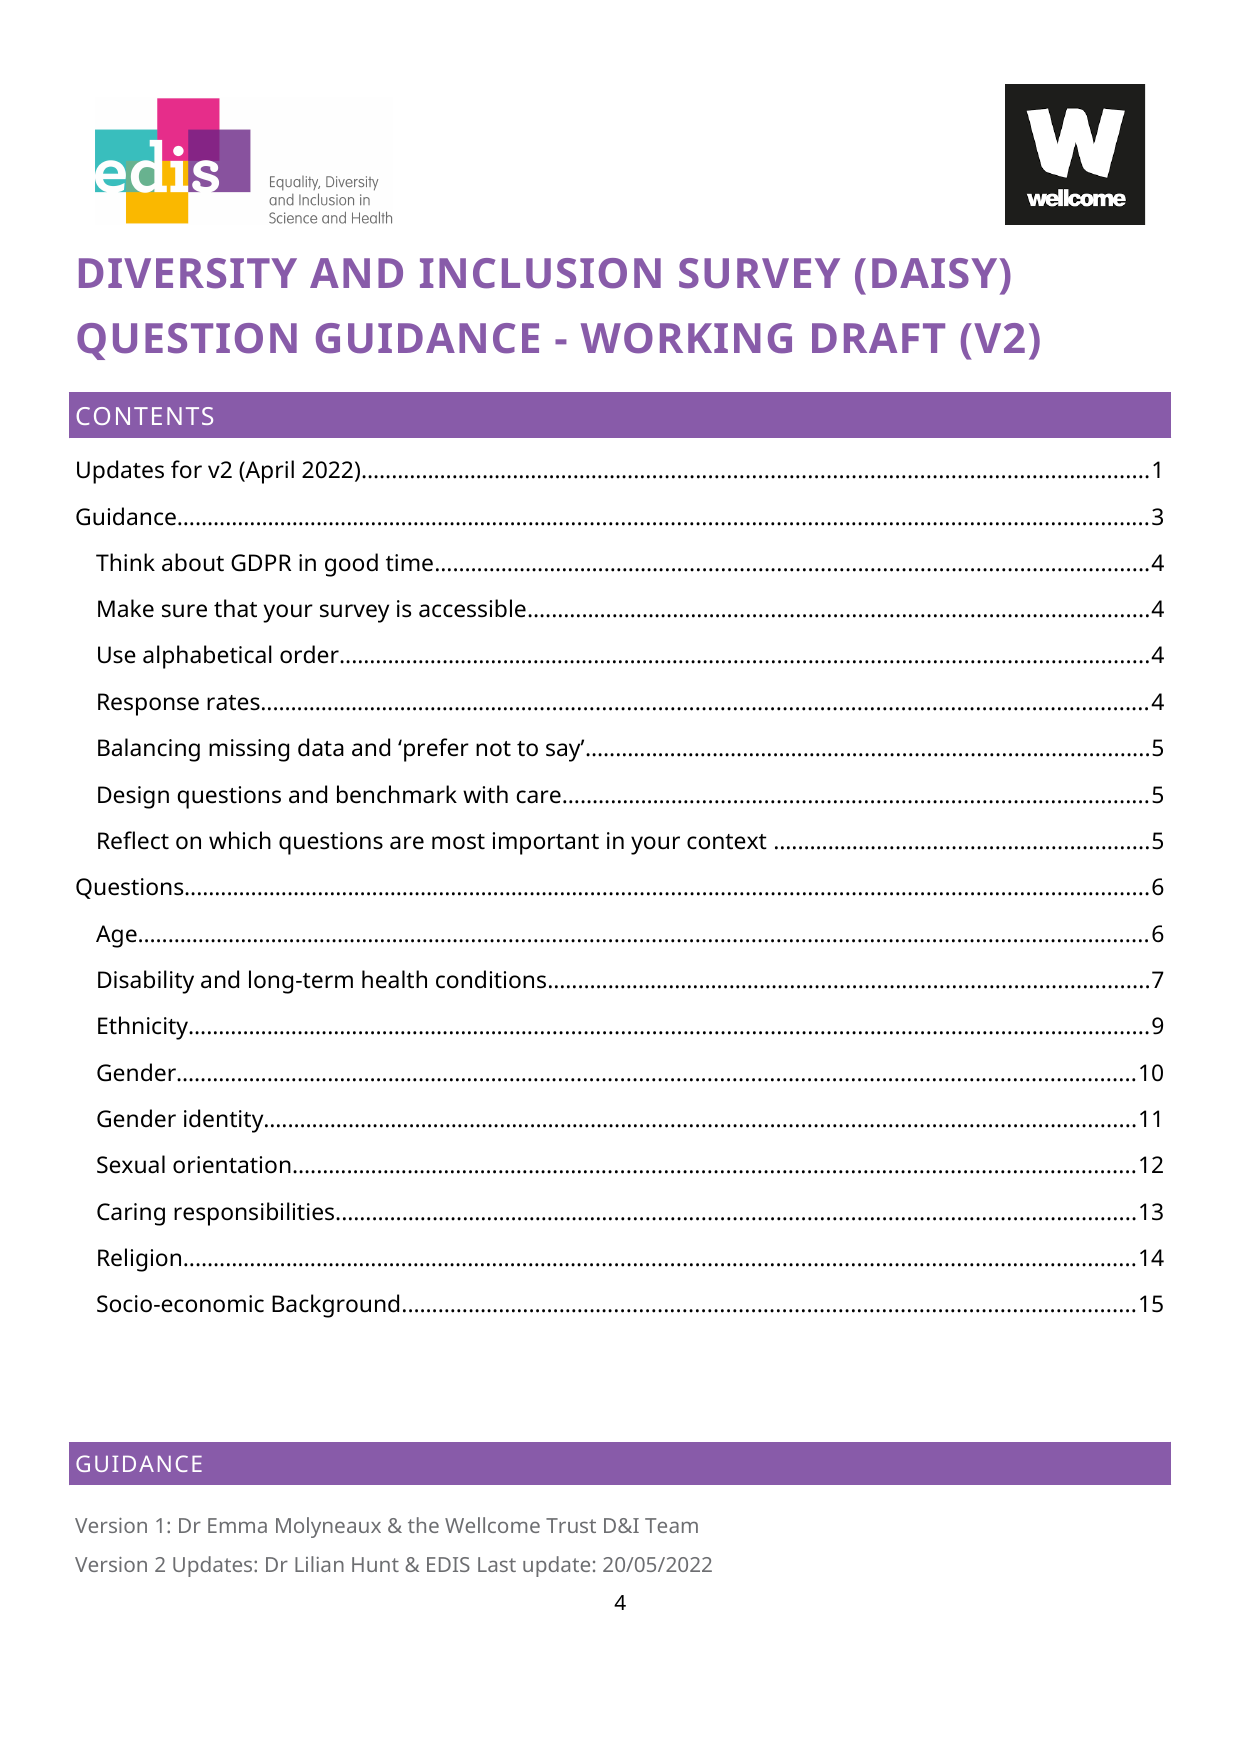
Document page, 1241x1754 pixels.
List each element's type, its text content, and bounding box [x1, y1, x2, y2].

picture [1005, 84, 1146, 225]
picture [95, 97, 393, 225]
subtitle Guidance [75, 1448, 1165, 1479]
